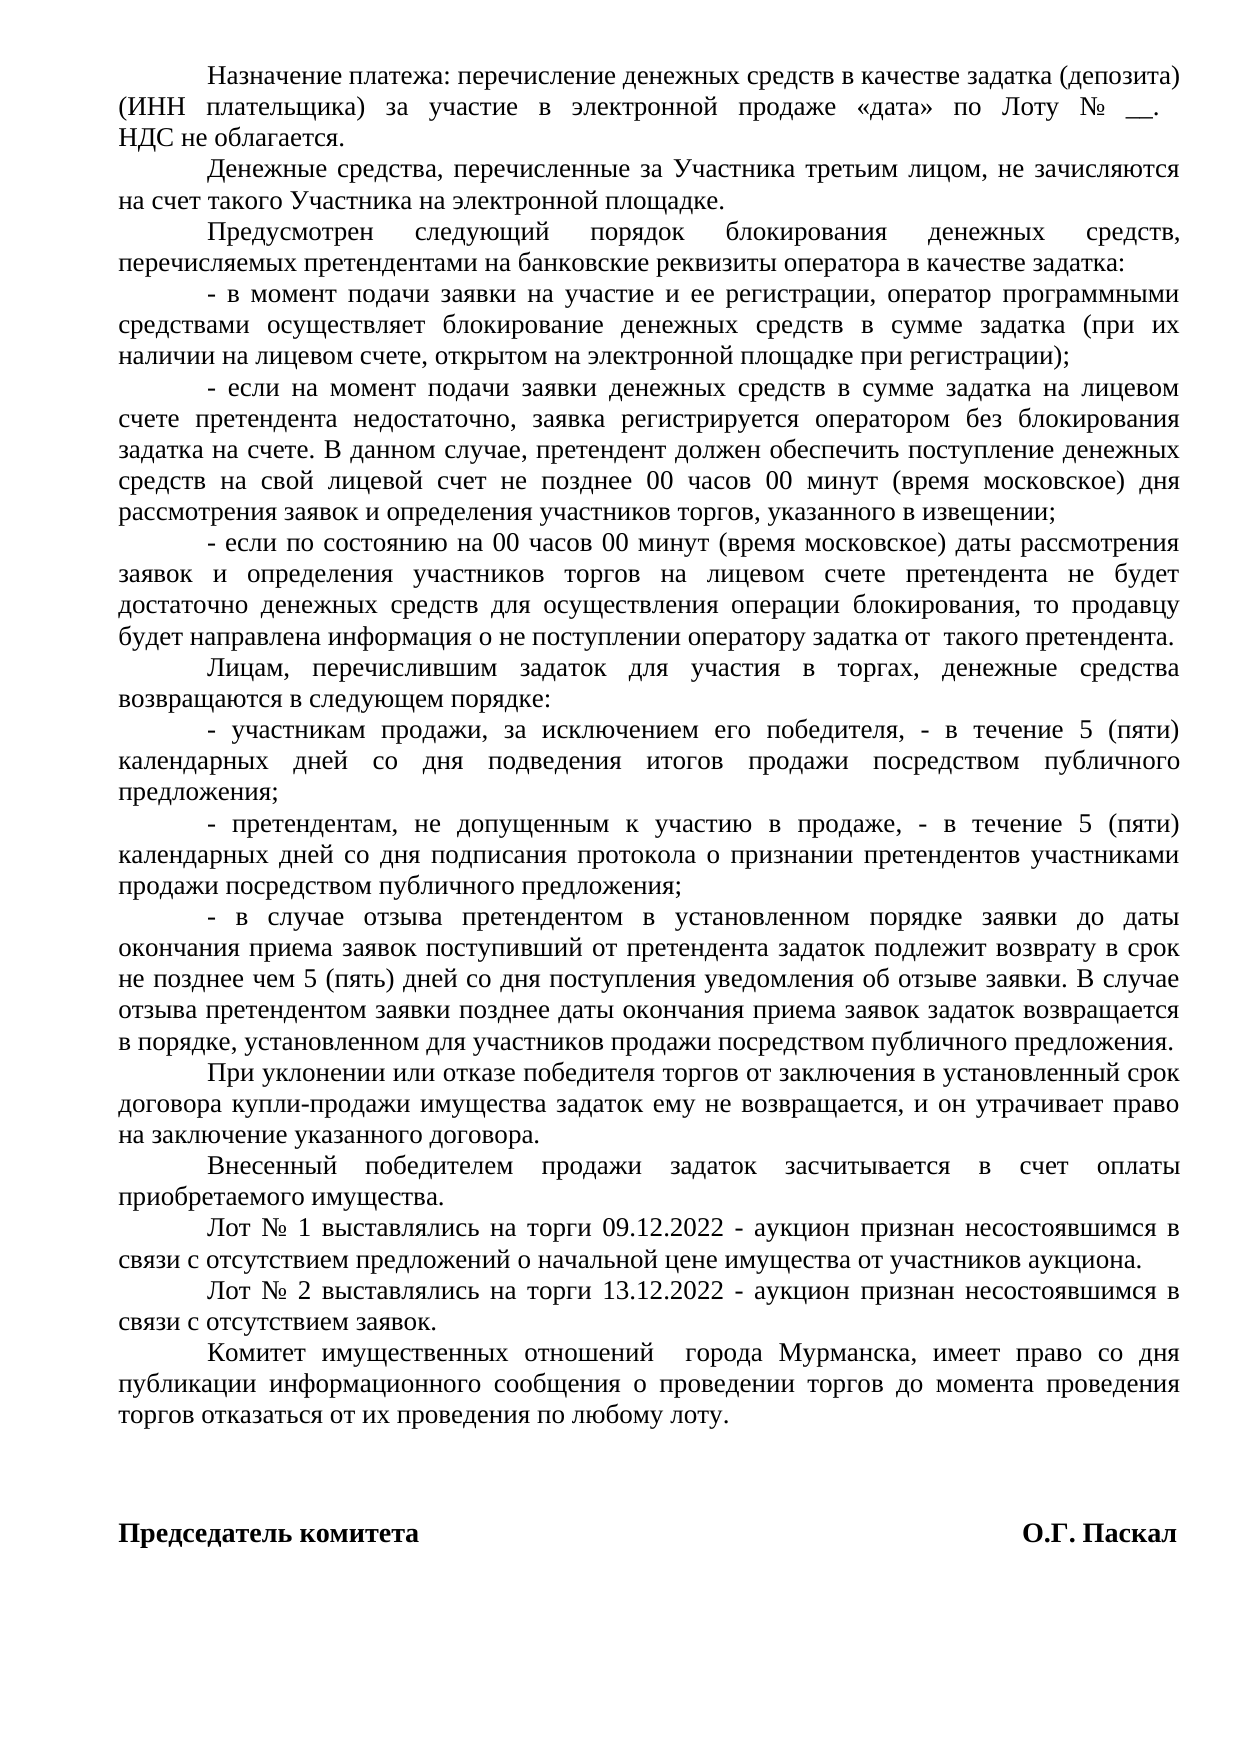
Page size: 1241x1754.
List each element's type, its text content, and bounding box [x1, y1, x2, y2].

text - если на момент подачи заявки денежных средств в сумме задатка на лицевом счете претендента недостаточно, заявка регистрируется оператором без блокирования задатка на счете. В данном случае, претендент должен обеспечить поступление денежных средств на свой лицевой счет не позднее 00 часов 00 минут (время московское) дня рассмотрения заявок и определения участников торгов, указанного в извещении; [118, 371, 1181, 526]
text - в момент подачи заявки на участие и ее регистрации, оператор программными средствами осуществляет блокирование денежных средств в сумме задатка (при их наличии на лицевом счете, открытом на электронной площадке при регистрации); [118, 277, 1181, 371]
text Лот № 2 выставлялись на торги 13.12.2022 - аукцион признан несостоявшимся в связи с отсутствием заявок. [118, 1274, 1181, 1336]
text Председатель комитета О.Г. Паскал [118, 1516, 1181, 1548]
text Лицам, перечислившим задаток для участия в торгах, денежные средства возвращаются в следующем порядке: [118, 651, 1181, 713]
text Комитет имущественных отношений города Мурманска, имеет право со дня публикации информационного сообщения о проведении торгов до момента проведения торгов отказаться от их проведения по любому лоту. [118, 1336, 1181, 1429]
text Назначение платежа: перечисление денежных средств в качестве задатка (депозита) (ИНН плательщика) за участие в электронной продаже «дата» по Лоту № __. НДС не облагается. [118, 59, 1181, 153]
text - участникам продажи, за исключением его победителя, - в течение 5 (пяти) календарных дней со дня подведения итогов продажи посредством публичного предложения; [118, 713, 1181, 807]
text - в случае отзыва претендентом в установленном порядке заявки до даты окончания приема заявок поступивший от претендента задаток подлежит возврату в срок не позднее чем 5 (пять) дней со дня поступления уведомления об отзыве заявки. В случае отзыва претендентом заявки позднее даты окончания приема заявок задаток возвращается в порядке, установленном для участников продажи посредством публичного предложения. [118, 900, 1181, 1056]
text - если по состоянию на 00 часов 00 минут (время московское) даты рассмотрения заявок и определения участников торгов на лицевом счете претендента не будет достаточно денежных средств для осуществления операции блокирования, то продавцу будет направлена информация о не поступлении оператору задатка от такого претендента. [118, 526, 1181, 651]
text При уклонении или отказе победителя торгов от заключения в установленный срок договора купли-продажи имущества задаток ему не возвращается, и он утрачивает право на заключение указанного договора. [118, 1056, 1181, 1149]
text - претендентам, не допущенным к участию в продаже, - в течение 5 (пяти) календарных дней со дня подписания протокола о признании претендентов участниками продажи посредством публичного предложения; [118, 807, 1181, 900]
text Денежные средства, перечисленные за Участника третьим лицом, не зачисляются на счет такого Участника на электронной площадке. [118, 153, 1181, 215]
text Предусмотрен следующий порядок блокирования денежных средств, перечисляемых претендентами на банковские реквизиты оператора в качестве задатка: [118, 215, 1181, 277]
text Лот № 1 выставлялись на торги 09.12.2022 - аукцион признан несостоявшимся в связи с отсутствием предложений о начальной цене имущества от участников аукциона. [118, 1212, 1181, 1274]
text Внесенный победителем продажи задаток засчитывается в счет оплаты приобретаемого имущества. [118, 1149, 1181, 1212]
